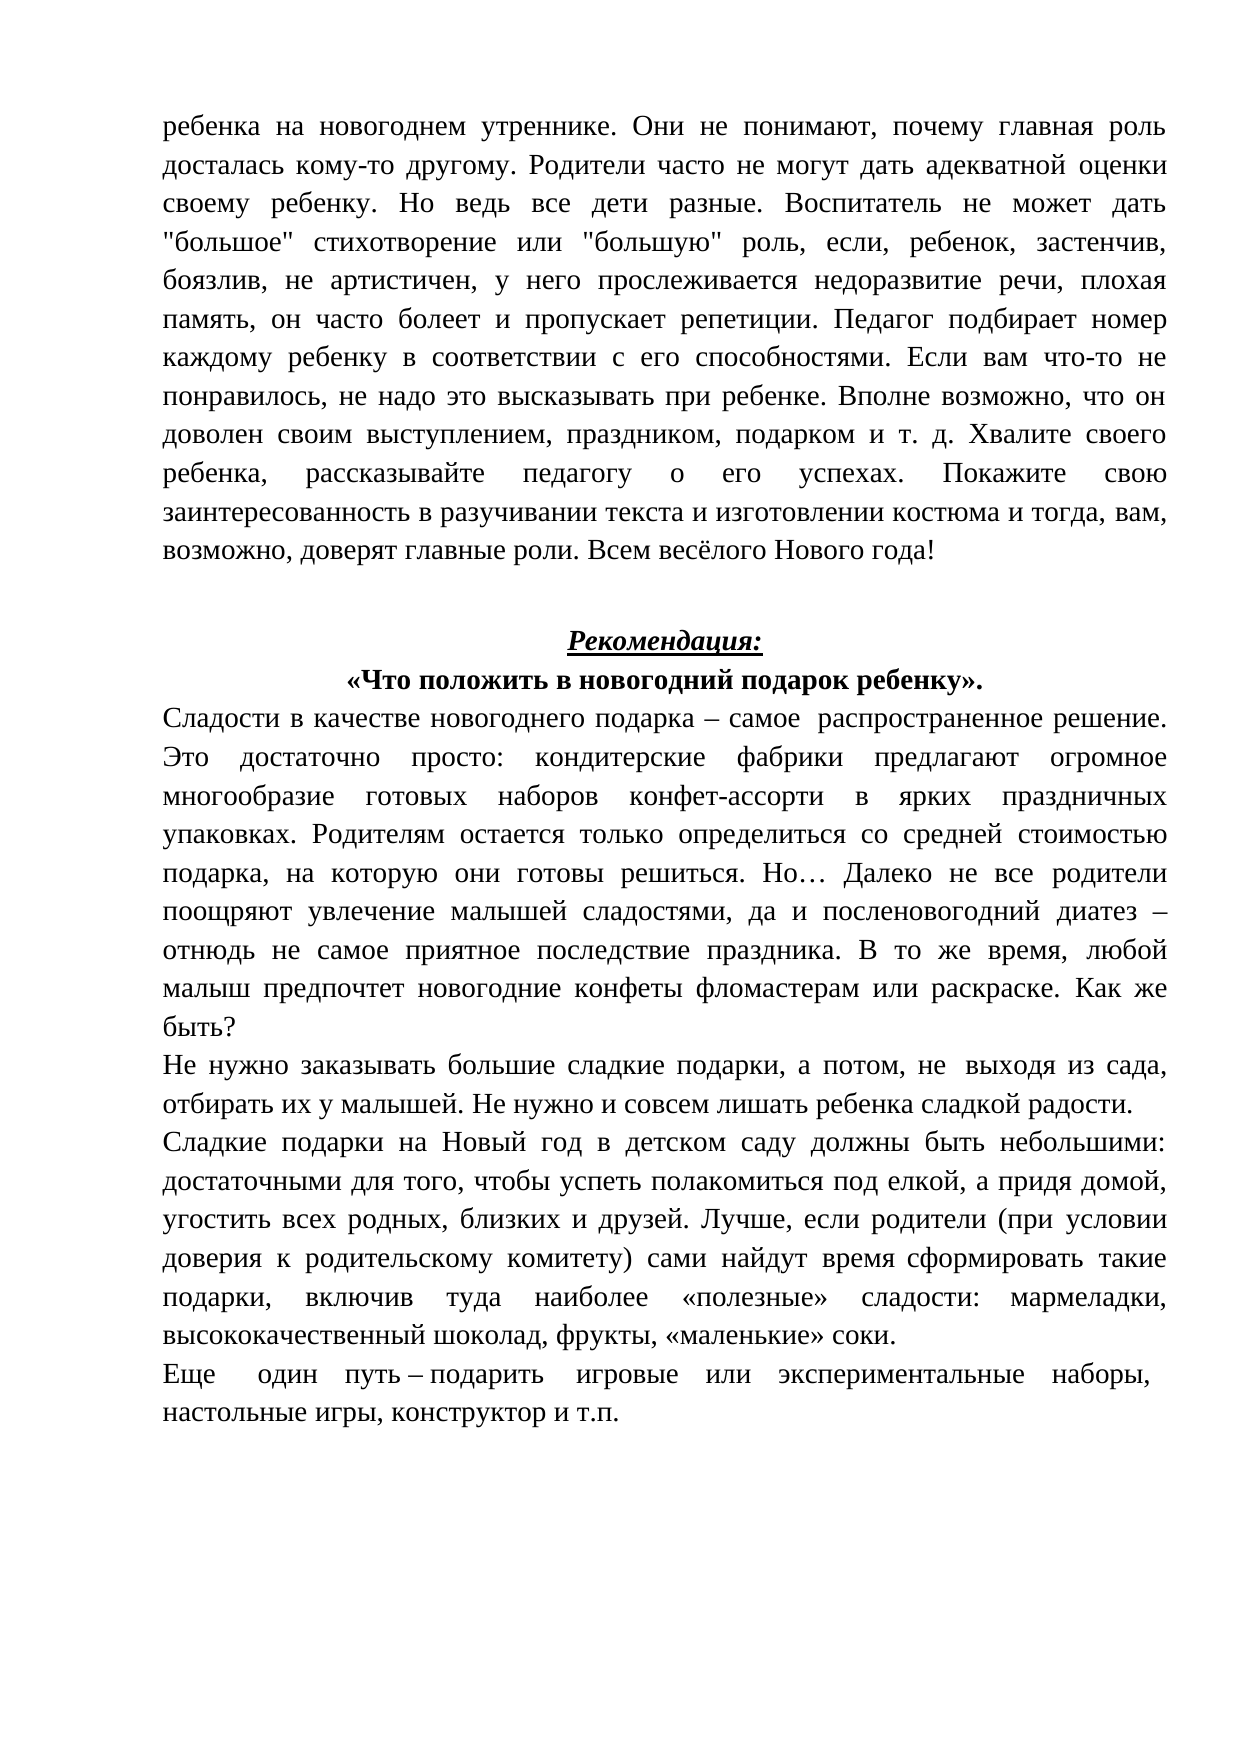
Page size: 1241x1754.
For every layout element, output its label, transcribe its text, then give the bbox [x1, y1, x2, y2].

text Еще один путь – подарить игровые или экспериментальные наборы, настольные игры, конструктор и т.п. [162, 1356, 1151, 1428]
text Сладкие подарки на Новый год в детском саду должны быть небольшими: достаточными для того, чтобы успеть полакомиться под елкой, а придя домой, угостить всех родных, близких и друзей. Лучше, если родители (при условии доверия к родительскому комитету) сами найдут время сформировать такие подарки, включив туда наиболее «полезные» сладости: мармеладки, высококачественный шоколад, фрукты, «маленькие» соки. [162, 1124, 1167, 1351]
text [162, 108, 1167, 566]
subtitle «Что положить в новогодний подарок ребенку». [345, 662, 984, 696]
text Сладости в качестве новогоднего подарка – самое распространенное решение. Это достаточно просто: кондитерские фабрики предлагают огромное многообразие готовых наборов конфет-ассорти в ярких праздничных упаковках. Родителям остается только определиться со средней стоимостью подарка, на которую они готовы решиться. Но… Далеко не все родители поощряют увлечение малышей сладостями, да и посленовогодний диатез – отнюдь не самое приятное последствие праздника. В то же время, любой малыш предпочтет новогодние конфеты фломастерам или раскраске. Как же быть? [162, 701, 1167, 1042]
text Рекомендация: [345, 623, 984, 657]
text Не нужно заказывать большие сладкие подарки, а потом, не выходя из сада, отбирать их у малышей. Не нужно и совсем лишать ребенка сладкой радости. [162, 1047, 1167, 1119]
